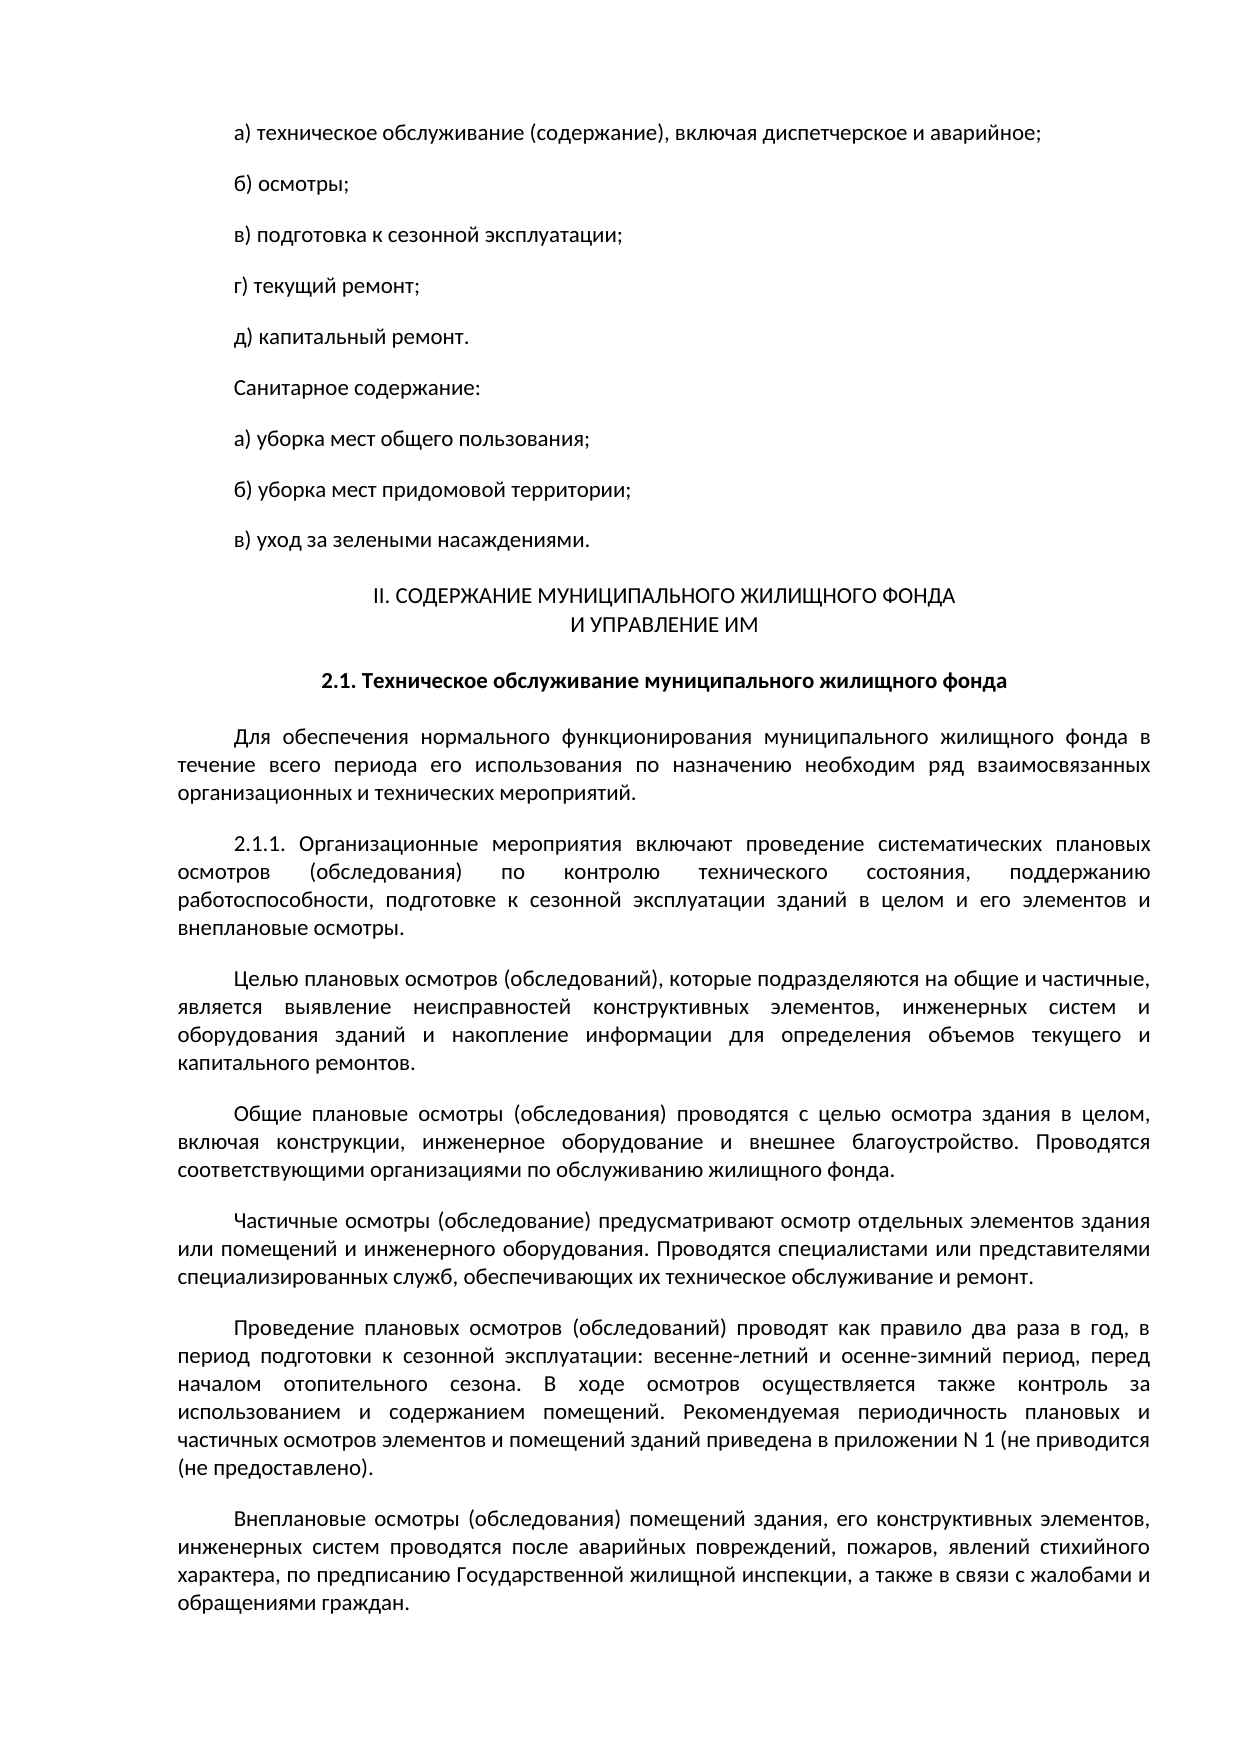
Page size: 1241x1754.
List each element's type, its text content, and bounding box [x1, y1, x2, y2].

text 2.1.1. Организационные мероприятия включают проведение систематических плановых осмотров (обследования) по контролю технического состояния, поддержанию работоспособности, подготовке к сезонной эксплуатации зданий в целом и его элементов и внеплановые осмотры. [177, 829, 1152, 941]
text Внеплановые осмотры (обследования) помещений здания, его конструктивных элементов, инженерных систем проводятся после аварийных повреждений, пожаров, явлений стихийного характера, по предписанию Государственной жилищной инспекции, а также в связи с жалобами и обращениями граждан. [177, 1504, 1152, 1616]
text в) подготовка к сезонной эксплуатации; [177, 220, 1152, 248]
text Санитарное содержание: [177, 373, 1152, 401]
text г) текущий ремонт; [177, 271, 1152, 299]
text Общие плановые осмотры (обследования) проводятся с целью осмотра здания в целом, включая конструкции, инженерное оборудование и внешнее благоустройство. Проводятся соответствующими организациями по обслуживанию жилищного фонда. [177, 1099, 1152, 1183]
text Для обеспечения нормального функционирования муниципального жилищного фонда в течение всего периода его использования по назначению необходим ряд взаимосвязанных организационных и технических мероприятий. [177, 722, 1152, 806]
text II. СОДЕРЖАНИЕ МУНИЦИПАЛЬНОГО ЖИЛИЩНОГО ФОНДА [177, 582, 1152, 610]
text а) уборка мест общего пользования; [177, 424, 1152, 452]
text И УПРАВЛЕНИЕ ИМ [177, 610, 1152, 638]
text в) уход за зелеными насаждениями. [177, 526, 1152, 554]
text Проведение плановых осмотров (обследований) проводят как правило два раза в год, в период подготовки к сезонной эксплуатации: весенне-летний и осенне-зимний период, перед началом отопительного сезона. В ходе осмотров осуществляется также контроль за использованием и содержанием помещений. Рекомендуемая периодичность плановых и частичных осмотров элементов и помещений зданий приведена в приложении N 1 (не приводится (не предоставлено). [177, 1313, 1152, 1481]
text а) техническое обслуживание (содержание), включая диспетчерское и аварийное; [177, 118, 1152, 146]
title 2.1. Техническое обслуживание муниципального жилищного фонда [177, 666, 1152, 694]
text б) осмотры; [177, 169, 1152, 197]
text б) уборка мест придомовой территории; [177, 475, 1152, 503]
text Частичные осмотры (обследование) предусматривают осмотр отдельных элементов здания или помещений и инженерного оборудования. Проводятся специалистами или представителями специализированных служб, обеспечивающих их техническое обслуживание и ремонт. [177, 1206, 1152, 1290]
text д) капитальный ремонт. [177, 322, 1152, 350]
text Целью плановых осмотров (обследований), которые подразделяются на общие и частичные, является выявление неисправностей конструктивных элементов, инженерных систем и оборудования зданий и накопление информации для определения объемов текущего и капитального ремонтов. [177, 964, 1152, 1076]
